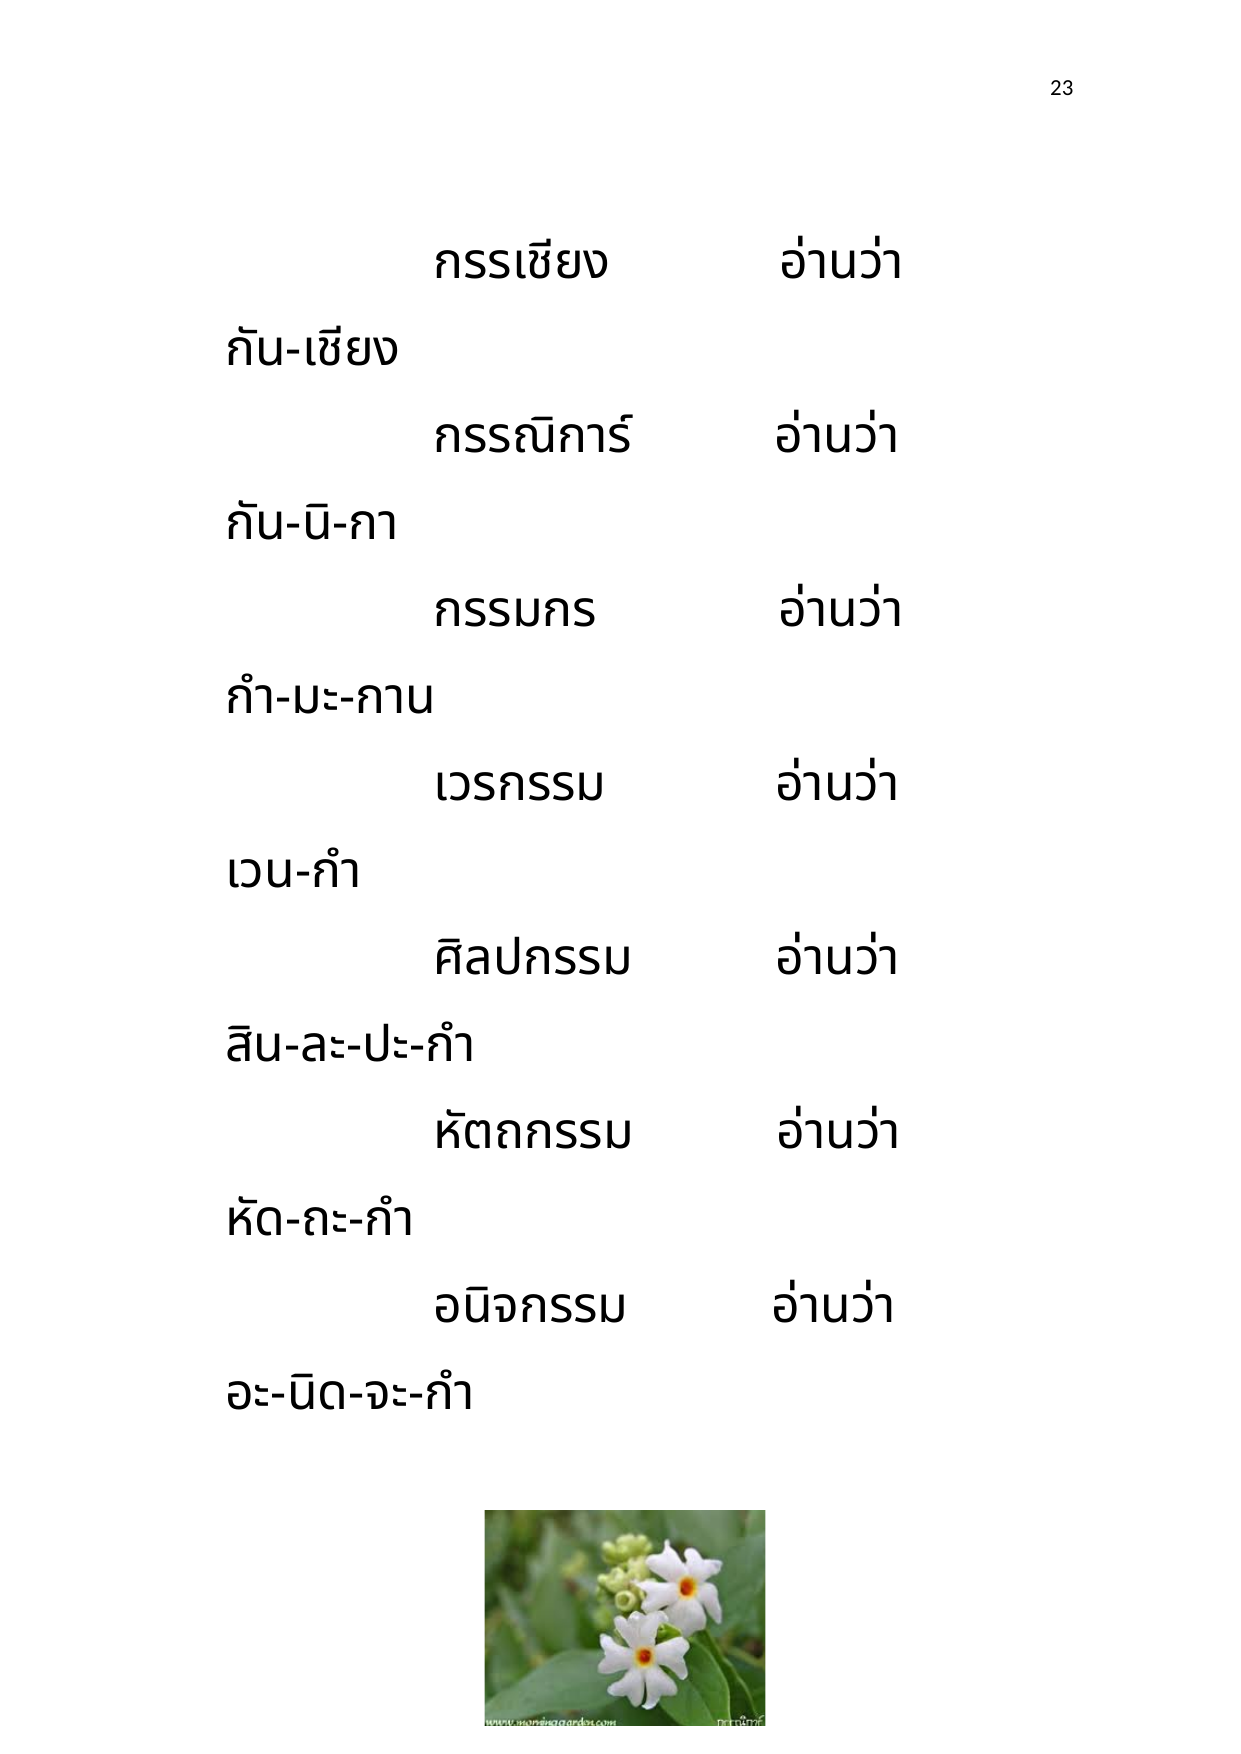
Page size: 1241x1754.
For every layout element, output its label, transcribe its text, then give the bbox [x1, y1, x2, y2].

text กรรเชียง อ่านว่า กัน-เชียง [225, 225, 1090, 388]
text อนิจกรรม อ่านว่า อะ-นิด-จะ-กำ [225, 1269, 1090, 1432]
text ศิลปกรรม อ่านว่า สิน-ละ-ปะ-กำ [225, 921, 1090, 1084]
text หัตถกรรม อ่านว่า หัด-ถะ-กำ [225, 1095, 1090, 1258]
picture [484, 1510, 766, 1726]
text เวรกรรม อ่านว่า เวน-กำ [225, 747, 1090, 910]
text กรรณิการ์ อ่านว่า กัน-นิ-กา [225, 399, 1090, 562]
text กรรมกร อ่านว่า กำ-มะ-กาน [225, 573, 1090, 736]
